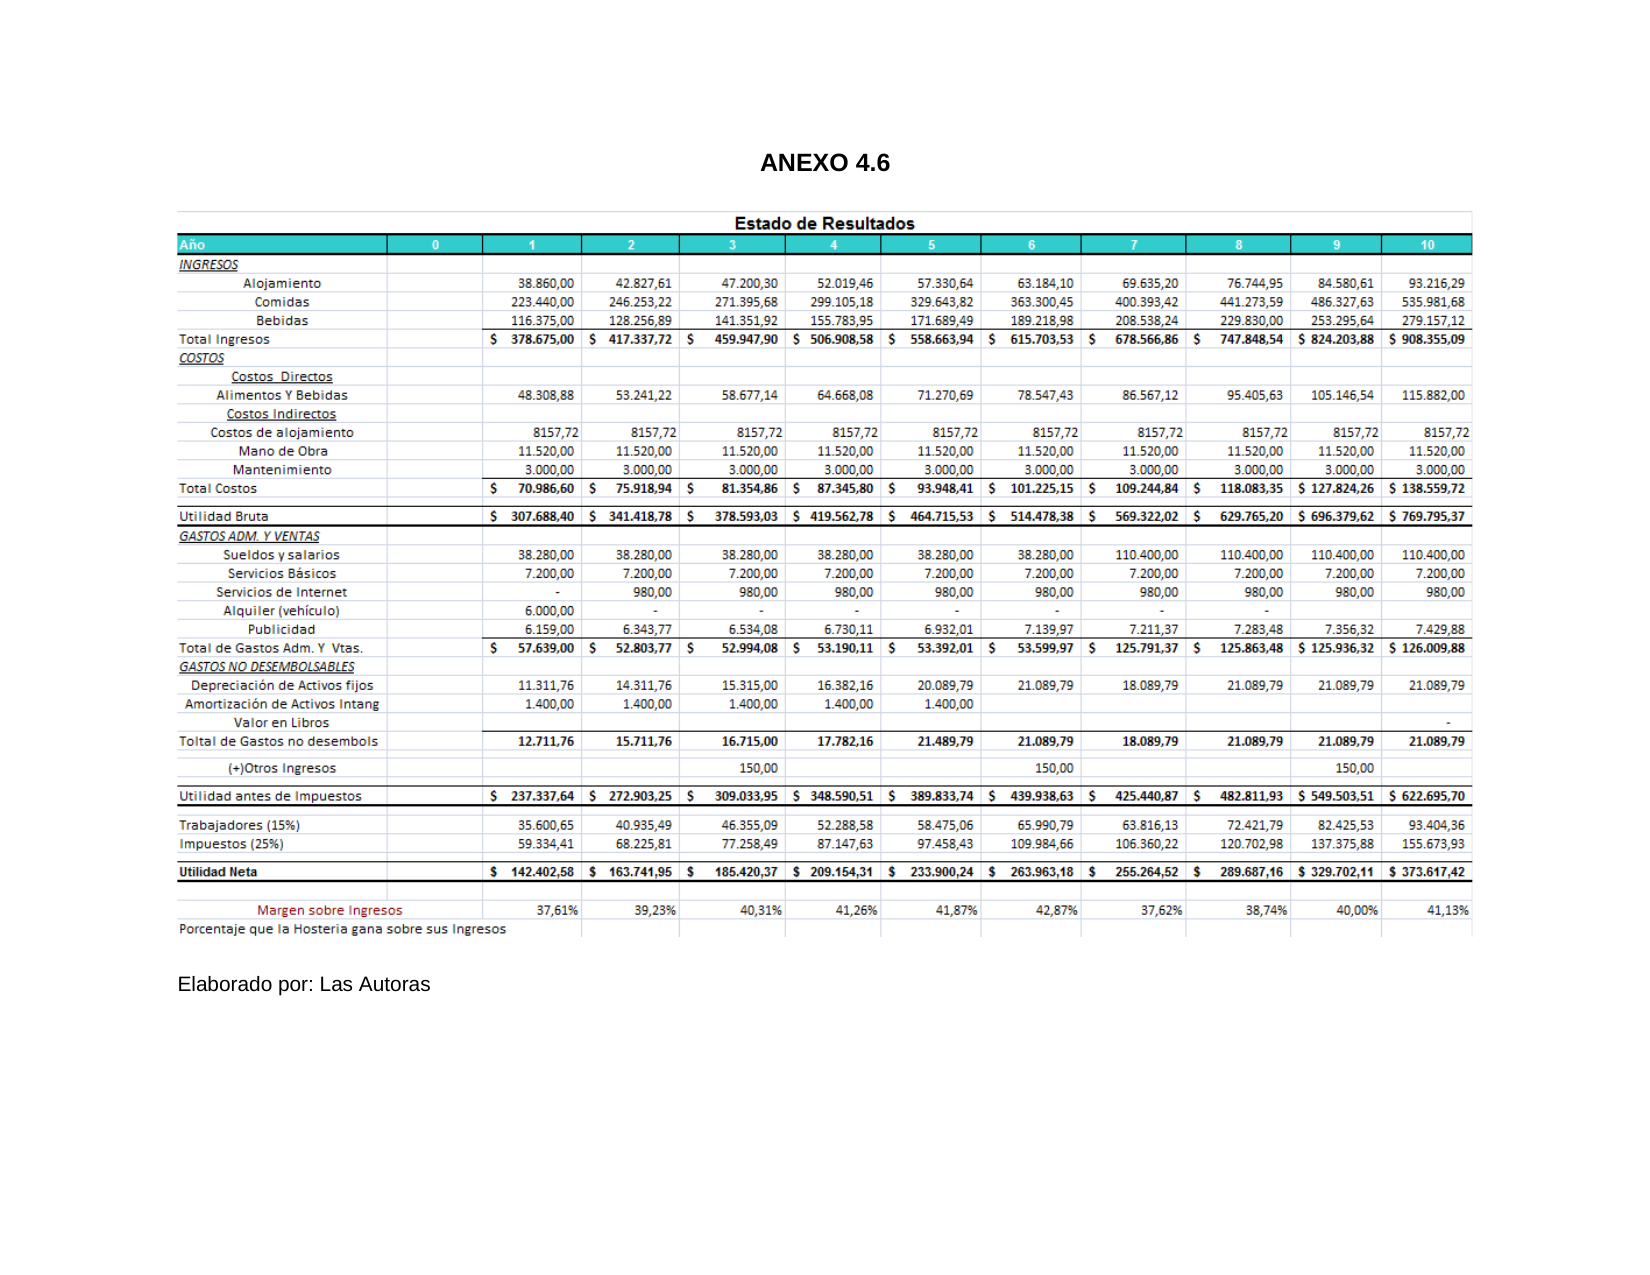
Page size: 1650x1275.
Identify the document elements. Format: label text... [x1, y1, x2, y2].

text Elaborado por: Las Autoras [177, 971, 1473, 995]
picture [177, 211, 1473, 937]
text ANEXO 4.6 [177, 148, 1473, 176]
